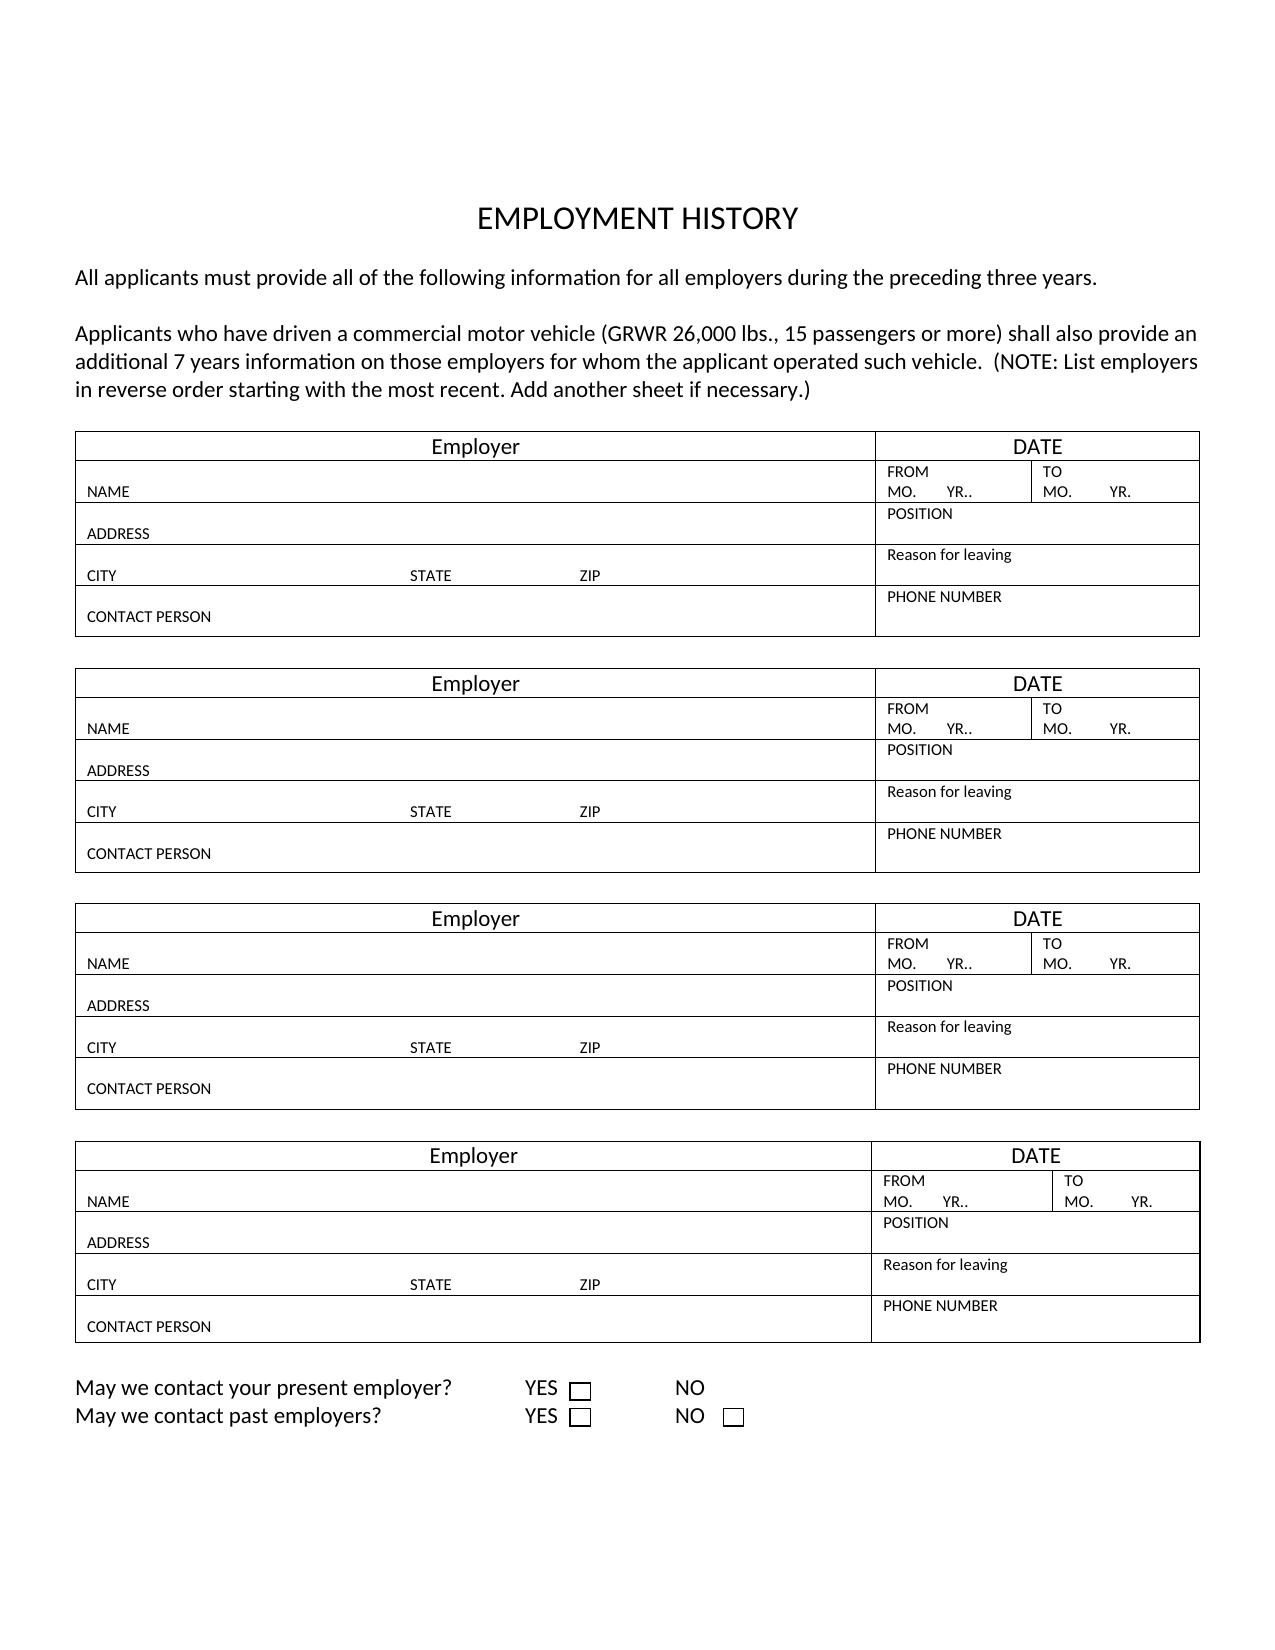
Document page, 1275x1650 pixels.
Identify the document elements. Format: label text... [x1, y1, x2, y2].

text EMPLOYMENT HISTORY [75, 197, 1200, 238]
table_cell PHONE NUMBER [876, 586, 1199, 636]
table_cell ADDRESS [76, 1212, 871, 1253]
table_header DATE [872, 1142, 1199, 1169]
text May we contact past employers? YES NO [75, 1401, 1200, 1429]
table_cell TO MO. YR. [1053, 1171, 1199, 1211]
table_cell FROM MO. YR.. [876, 461, 1031, 502]
table_cell PHONE NUMBER [872, 1296, 1199, 1342]
table_cell TO MO. YR. [1032, 698, 1199, 738]
table_header DATE [876, 669, 1199, 697]
table_cell NAME [76, 461, 875, 502]
text May we contact your present employer? YES NO [75, 1373, 1200, 1401]
table_cell Reason for leaving [876, 781, 1199, 822]
table_cell ADDRESS [76, 503, 875, 544]
table_header Employer [76, 669, 875, 697]
table_header Employer [76, 904, 875, 932]
table_cell PHONE NUMBER [876, 823, 1199, 872]
table_cell NAME [76, 933, 875, 974]
table_cell TO MO. YR. [1032, 461, 1199, 502]
table_cell FROM MO. YR.. [872, 1171, 1052, 1211]
table_cell Reason for leaving [872, 1254, 1199, 1294]
table_cell CITY STATE ZIP [76, 781, 875, 822]
table_header Employer [76, 432, 875, 460]
text All applicants must provide all of the following information for all employers during the preceding three years. [75, 263, 1200, 291]
table_cell POSITION [876, 740, 1199, 780]
table_cell NAME [76, 698, 875, 738]
table_cell Reason for leaving [876, 545, 1199, 585]
table_cell CONTACT PERSON [76, 1296, 871, 1342]
table_cell CITY STATE ZIP [76, 1254, 871, 1294]
table_cell TO MO. YR. [1032, 933, 1199, 974]
table_cell FROM MO. YR.. [876, 933, 1031, 974]
table_header DATE [876, 904, 1199, 932]
table_header Employer [76, 1142, 871, 1169]
table_cell POSITION [876, 503, 1199, 544]
table_cell NAME [76, 1171, 871, 1211]
table_cell POSITION [872, 1212, 1199, 1253]
table_cell Reason for leaving [876, 1017, 1199, 1057]
table_cell ADDRESS [76, 740, 875, 780]
table_cell CONTACT PERSON [76, 586, 875, 636]
table_cell FROM MO. YR.. [876, 698, 1031, 738]
table_header DATE [876, 432, 1199, 460]
table_cell CONTACT PERSON [76, 1058, 875, 1109]
table_cell CONTACT PERSON [76, 823, 875, 872]
table_cell POSITION [876, 975, 1199, 1016]
table_cell CITY STATE ZIP [76, 1017, 875, 1057]
table_cell CITY STATE ZIP [76, 545, 875, 585]
table_cell ADDRESS [76, 975, 875, 1016]
table_cell PHONE NUMBER [876, 1058, 1199, 1109]
text Applicants who have driven a commercial motor vehicle (GRWR 26,000 lbs., 15 passengers or more) shall also provide an additional 7 years information on those employers for whom the applicant operated such vehicle. (NOTE: List employers in reverse order starting with the most recent. Add another sheet if necessary.) [75, 319, 1200, 403]
